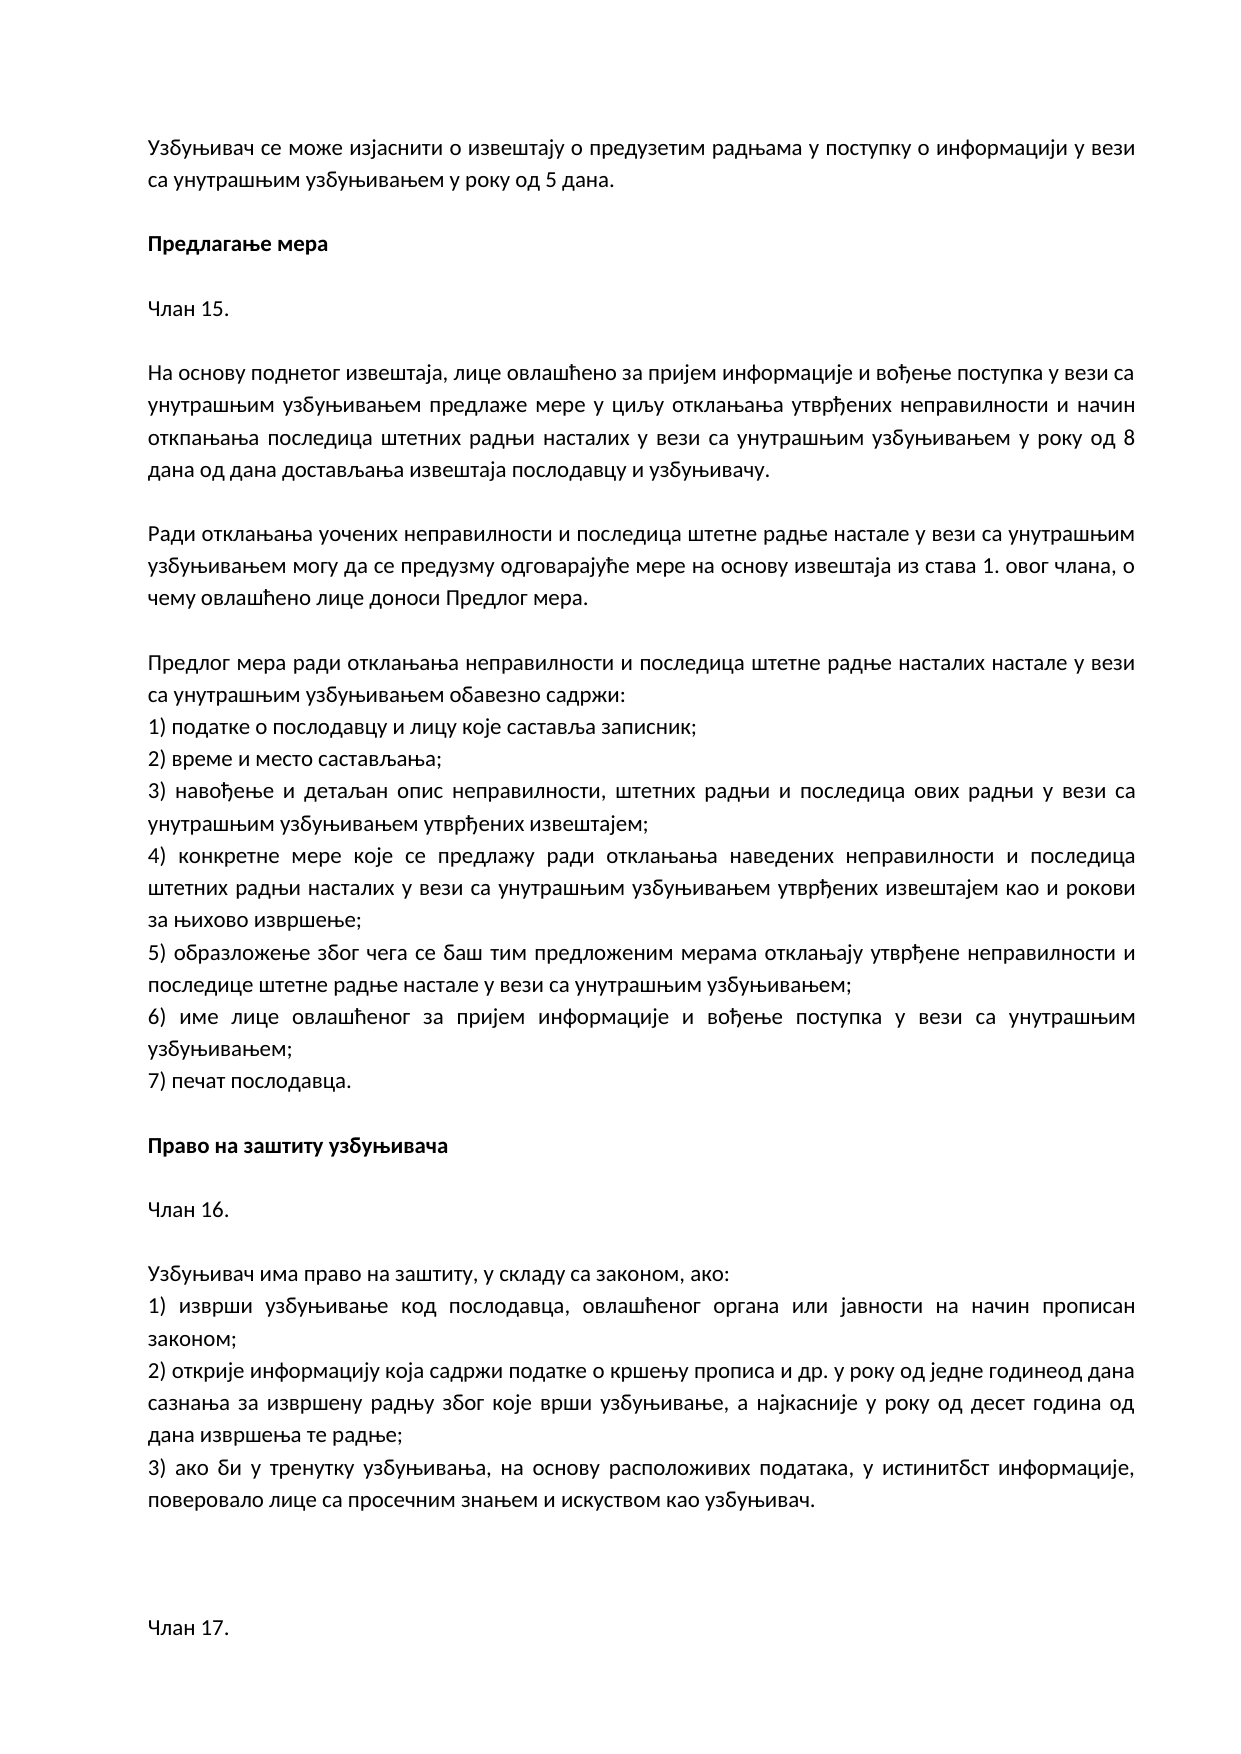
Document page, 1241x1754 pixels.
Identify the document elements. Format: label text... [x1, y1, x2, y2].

text 6) име лице овлашћеног за пријем информације и вођење поступка у вези са унутрашњим узбуњивањем; [148, 1002, 1137, 1062]
text 1) изврши узбуњивање код послодавца, овлашћеног органа или јавности на начин прописан законом; [148, 1292, 1137, 1352]
text 2) открије информацију која садржи податке о кршењу прописа и др. у року од једне годинеод дана сазнања за извршену радњу због које врши узбуњивање, а најкасније у року од десет година од дана извршења те радње; [148, 1356, 1137, 1448]
text Члан 17. [148, 1613, 1137, 1642]
text Узбуњивач се може изјаснити о извештају о предузетим радњама у поступку о информацији у вези са унутрашњим узбуњивањем у року од 5 дана. [148, 133, 1137, 193]
text 4) конкретне мере које се предлажу ради отклањања наведених неправилности и последица штетних радњи насталих у вези са унутрашњим узбуњивањем утврђених извештајем као и рокови за њихово извршење; [148, 841, 1137, 933]
text 3) навођење и детаљан опис неправилности, штетних радњи и последица ових радњи у вези са унутрашњим узбуњивањем утврђених извештајем; [148, 777, 1137, 837]
text 1) податке о послодавцу и лицу које саставља записник; [148, 712, 1137, 740]
text На основу поднетог извештаја, лице овлашћено за пријем информације и вођење поступка у вези са унутрашњим узбуњивањем предлаже мере у циљу отклањања утврђених неправилности и начин откпањања последица штетних радњи насталих у вези са унутрашњим узбуњивањем у року од 8 дана од дана достављања извештаја послодавцу и узбуњивачу. [148, 358, 1137, 483]
text Члан 16. [148, 1195, 1137, 1223]
text Члан 15. [148, 294, 1137, 322]
text Предлагање мера [148, 229, 1137, 257]
text Предлог мера ради отклањања неправилности и последица штетне радње насталих настале у вези са унутрашњим узбуњивањем обавезно садржи: [148, 648, 1137, 708]
text 3) ако би у тренутку узбуњивања, на основу расположивих података, у истинитбст информације, поверовало лице са просечним знањем и искуством као узбуњивач. [148, 1453, 1137, 1513]
text Право на заштиту узбуњивача [148, 1131, 1137, 1159]
text 7) печат послодавца. [148, 1066, 1137, 1094]
text 5) образложење због чега се баш тим предложеним мерама отклањају утврђене неправилности и последице штетне радње настале у вези са унутрашњим узбуњивањем; [148, 938, 1137, 998]
text Ради отклањања уочених неправилности и последица штетне радње настале у вези са унутрашњим узбуњивањем могу да се предузму одговарајуће мере на основу извештаја из става 1. овог члана, о чему овлашћено лице доноси Предлог мера. [148, 519, 1137, 612]
text 2) време и место састављања; [148, 744, 1137, 772]
text Узбуњивач има право на заштиту, у складу са законом, ако: [148, 1259, 1137, 1287]
